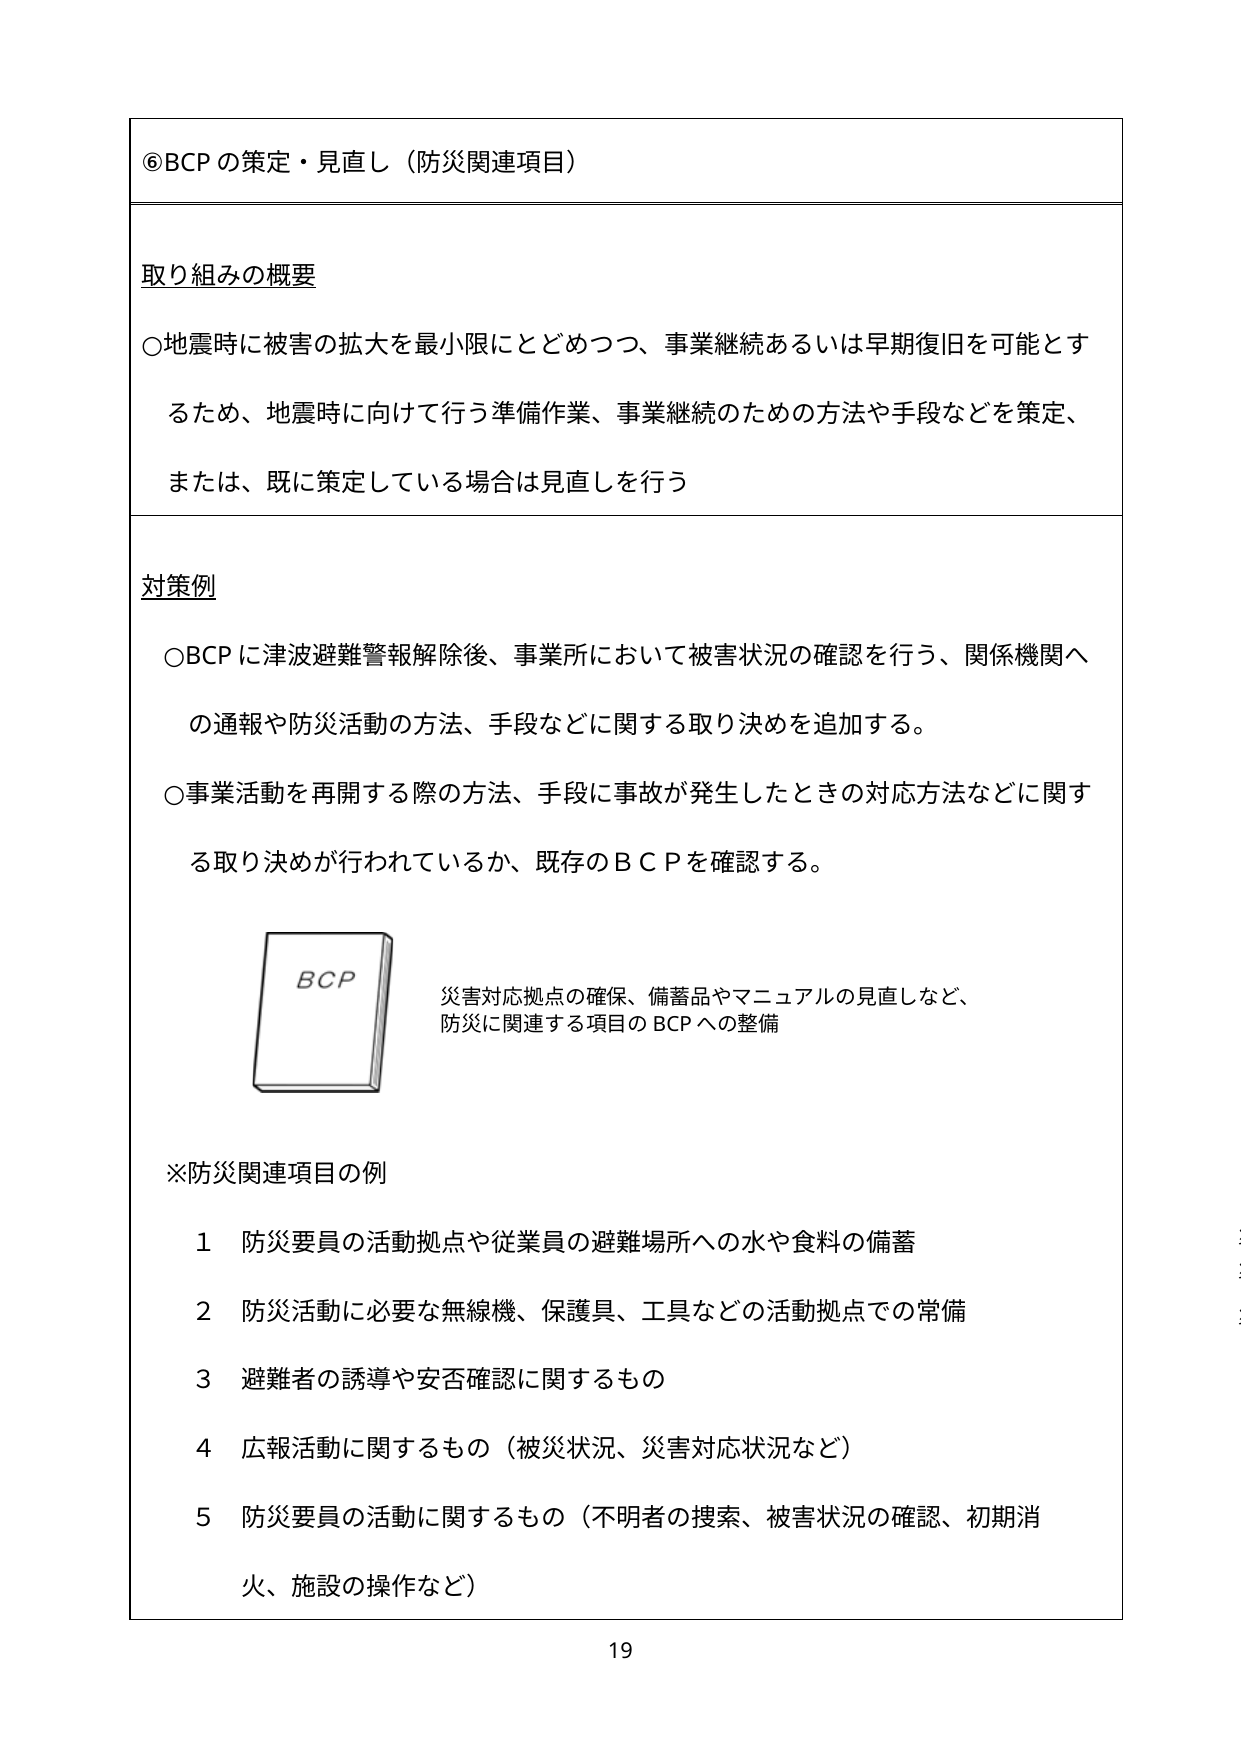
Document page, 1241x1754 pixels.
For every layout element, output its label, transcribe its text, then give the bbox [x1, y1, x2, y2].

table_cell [131, 516, 1122, 1619]
picture [252, 932, 394, 1093]
table_cell 取り組みの概要 ○地震時に被害の拡大を最小限にとどめつつ、事業継続あるいは早期復旧を可能とするため、地震時に向けて行う準備作業、事業継続のための方法や手段などを策定、または、既に策定している場合は見直しを行う [131, 205, 1122, 515]
table_header ⑥BCPの策定・見直し（防災関連項目） [131, 119, 1122, 202]
